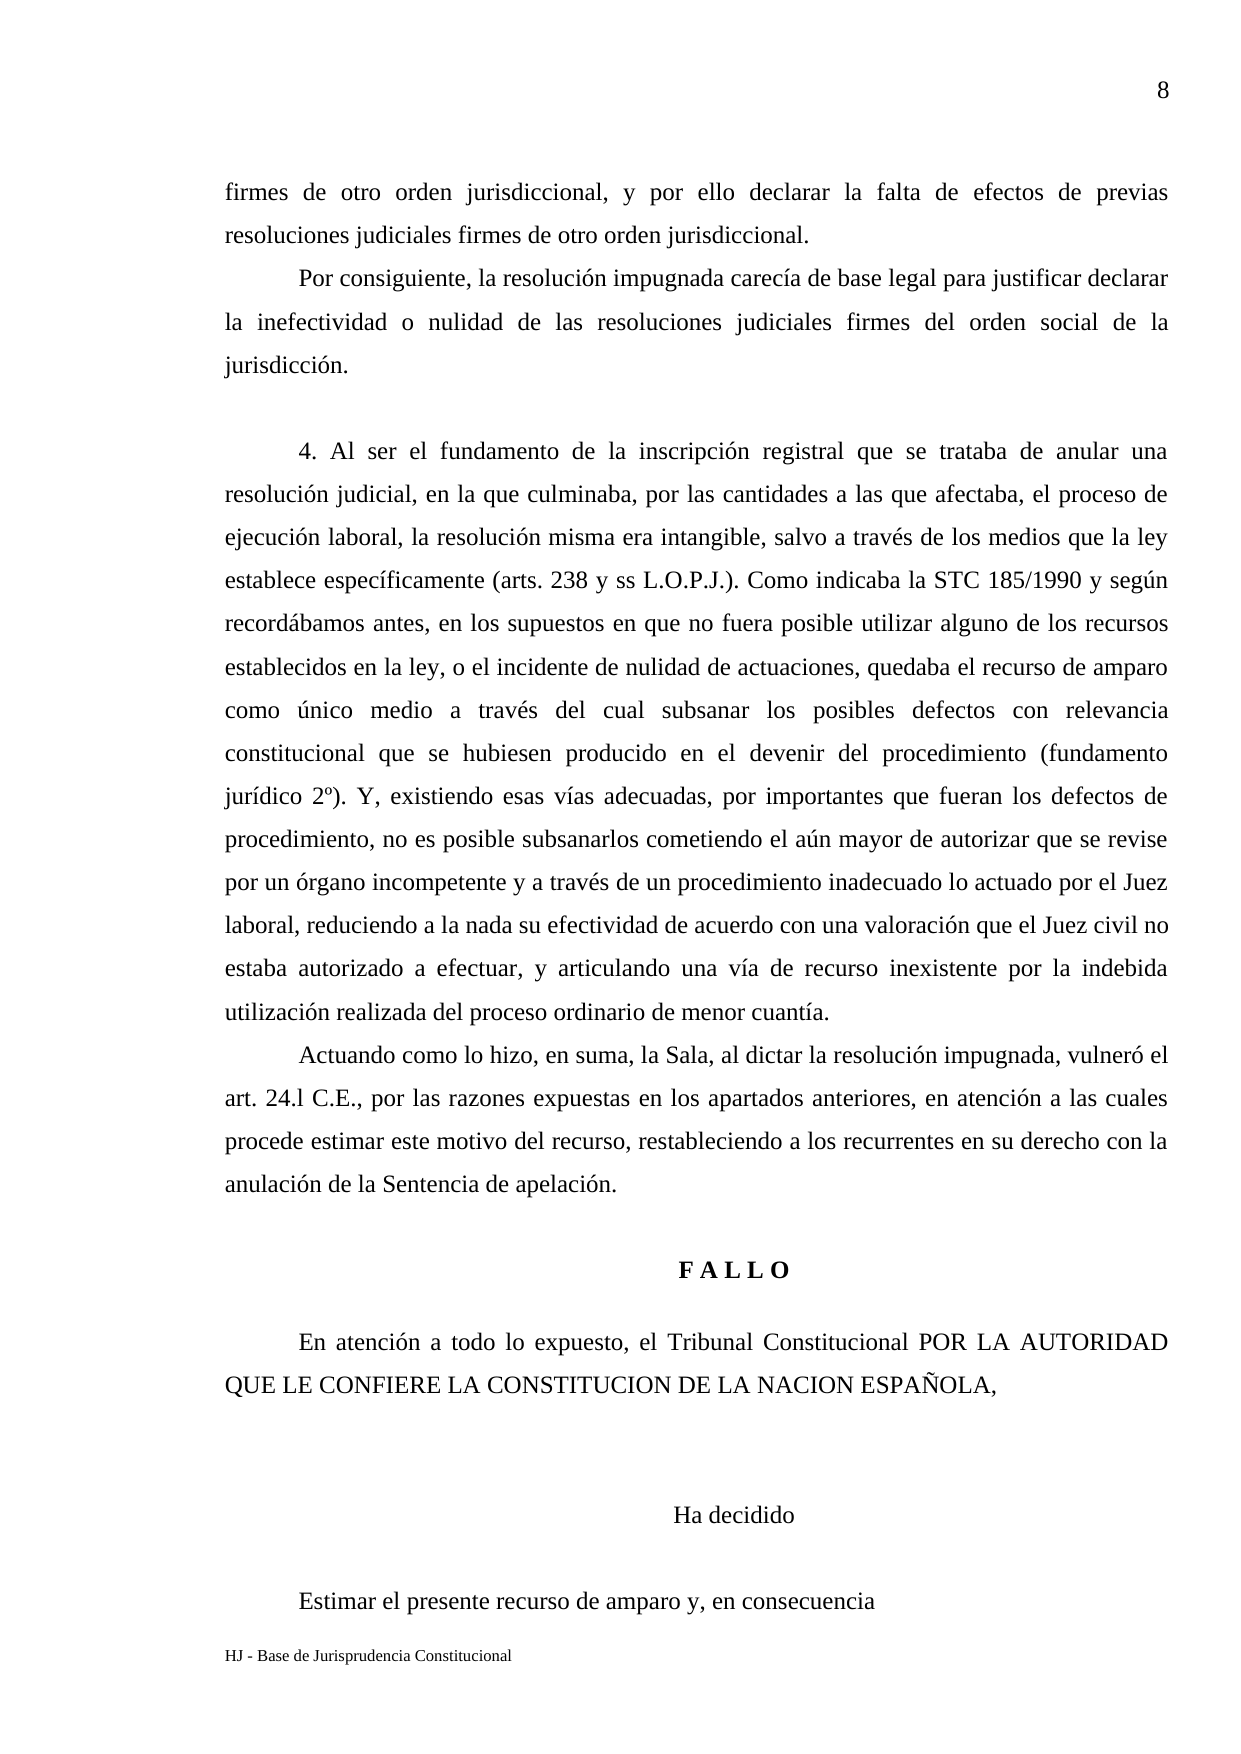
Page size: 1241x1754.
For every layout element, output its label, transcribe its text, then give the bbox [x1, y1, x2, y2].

text En atención a todo lo expuesto, el Tribunal Constitucional POR LA AUTORIDAD QUE LE CONFIERE LA CONSTITUCION DE LA NACION ESPAÑOLA, [224, 1327, 1169, 1399]
text Actuando como lo hizo, en suma, la Sala, al dictar la resolución impugnada, vulneró el art. 24.l C.E., por las razones expuestas en los apartados anteriores, en atención a las cuales procede estimar este motivo del recurso, restableciendo a los recurrentes en su derecho con la anulación de la Sentencia de apelación. [224, 1040, 1169, 1198]
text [224, 177, 1169, 249]
text Ha decidido [224, 1500, 1169, 1528]
subtitle F A L L O [224, 1255, 1169, 1284]
text 4. Al ser el fundamento de la inscripción registral que se trataba de anular una resolución judicial, en la que culminaba, por las cantidades a las que afectaba, el proceso de ejecución laboral, la resolución misma era intangible, salvo a través de los medios que la ley establece específicamente (arts. 238 y ss L.O.P.J.). Como indicaba la STC 185/1990 y según recordábamos antes, en los supuestos en que no fuera posible utilizar alguno de los recursos establecidos en la ley, o el incidente de nulidad de actuaciones, quedaba el recurso de amparo como único medio a través del cual subsanar los posibles defectos con relevancia constitucional que se hubiesen producido en el devenir del procedimiento (fundamento jurídico 2º). Y, existiendo esas vías adecuadas, por importantes que fueran los defectos de procedimiento, no es posible subsanarlos cometiendo el aún mayor de autorizar que se revise por un órgano incompetente y a través de un procedimiento inadecuado lo actuado por el Juez laboral, reduciendo a la nada su efectividad de acuerdo con una valoración que el Juez civil no estaba autorizado a efectuar, y articulando una vía de recurso inexistente por la indebida utilización realizada del proceso ordinario de menor cuantía. [224, 436, 1169, 1025]
text Estimar el presente recurso de amparo y, en consecuencia [224, 1586, 1169, 1615]
text Por consiguiente, la resolución impugnada carecía de base legal para justificar declarar la inefectividad o nulidad de las resoluciones judiciales firmes del orden social de la jurisdicción. [224, 263, 1169, 378]
